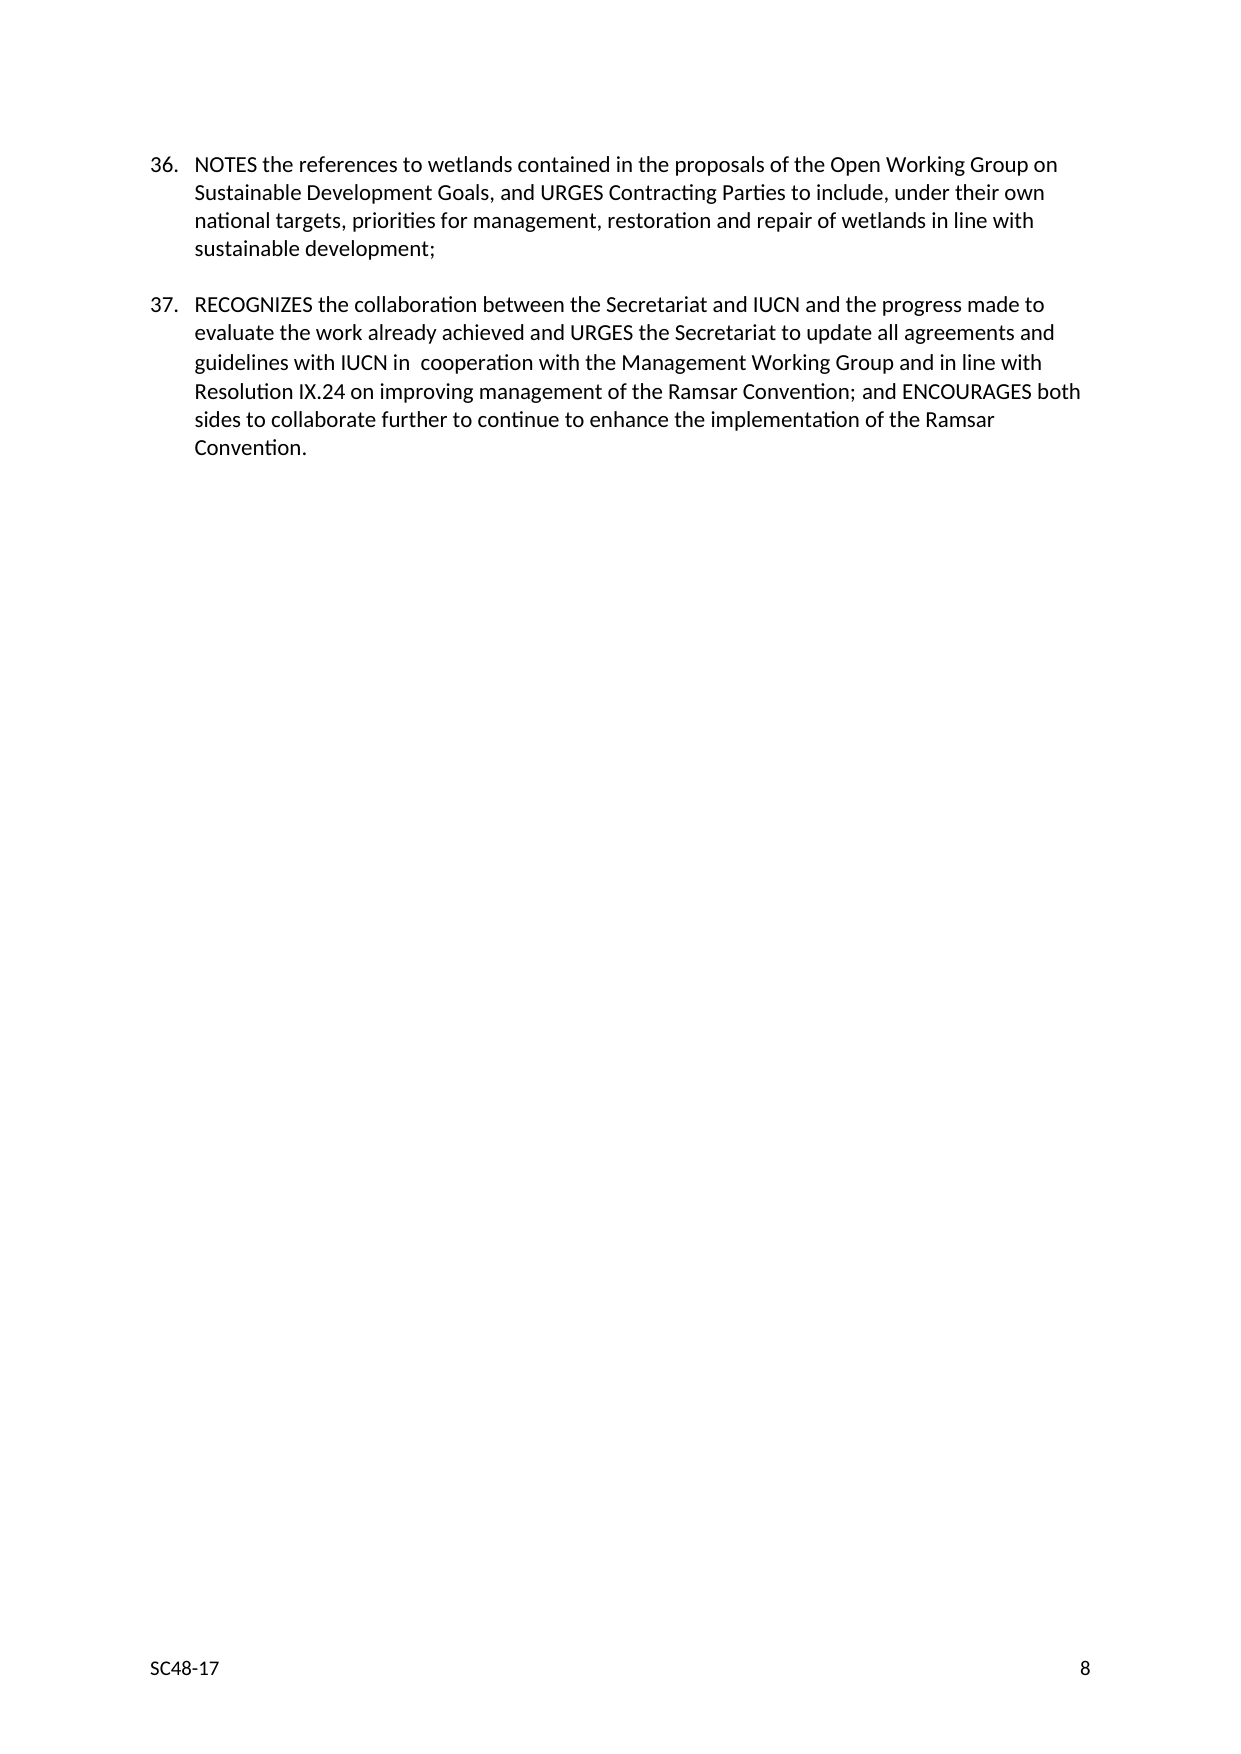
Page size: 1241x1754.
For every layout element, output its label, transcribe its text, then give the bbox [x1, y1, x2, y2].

list RECOGNIZES the collaboration between the Secretariat and IUCN and the progress made to evaluate the work already achieved and URGES the Secretariat to update all agreements and guidelines with IUCN in cooperation with the Management Working Group and in line with Resolution IX.24 on improving management of the Ramsar Convention; and ENCOURAGES both sides to collaborate further to continue to enhance the implementation of the Ramsar Convention. [150, 290, 1090, 461]
list NOTES the references to wetlands contained in the proposals of the Open Working Group on Sustainable Development Goals, and URGES Contracting Parties to include, under their own national targets, priorities for management, restoration and repair of wetlands in line with sustainable development; [150, 150, 1090, 262]
